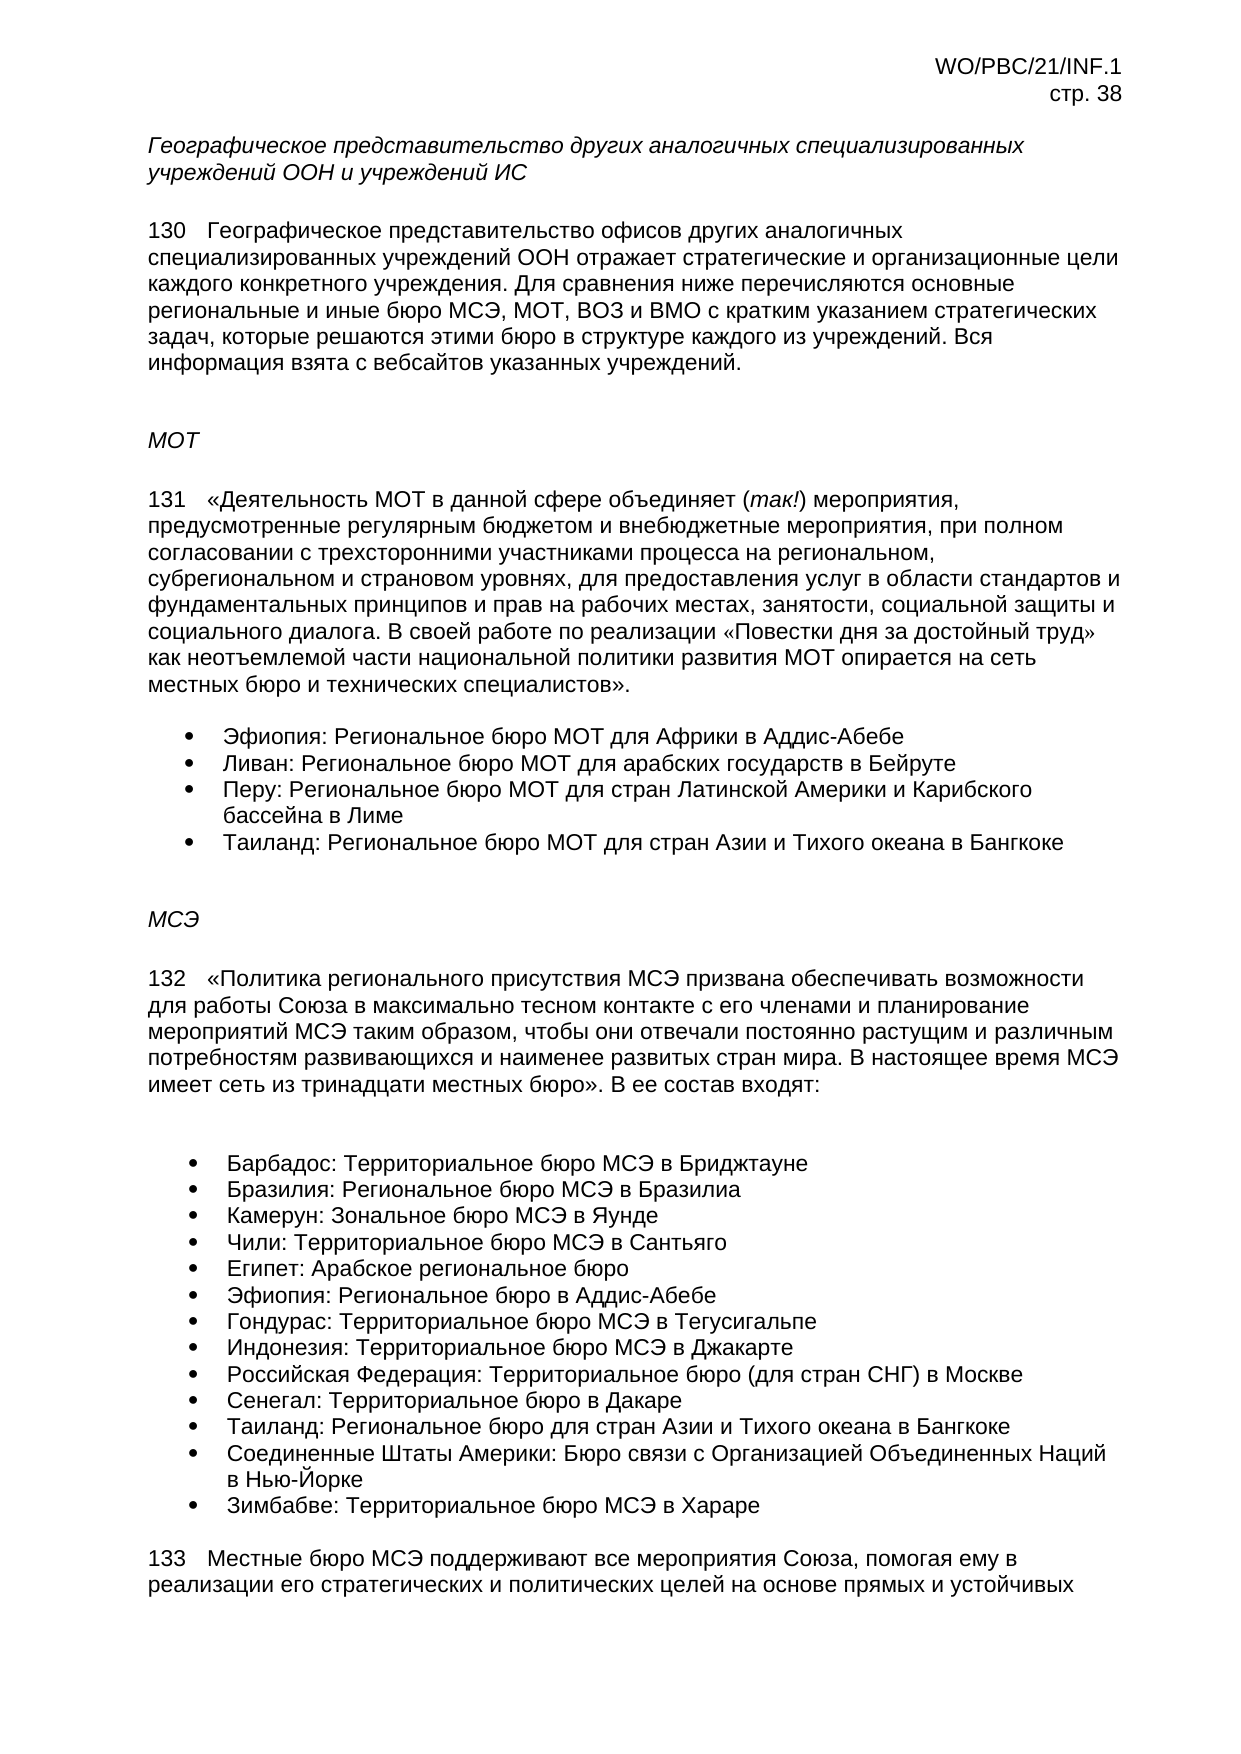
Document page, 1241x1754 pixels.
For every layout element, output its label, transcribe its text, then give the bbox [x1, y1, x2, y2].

subtitle Географическое представительство других аналогичных специализированных учреждений ООН и учреждений ИС [148, 132, 1122, 185]
list Перу: Региональное бюро МОТ для стран Латинской Америки и Карибского бассейна в Лиме [185, 776, 1122, 829]
subtitle МОТ [148, 427, 1122, 453]
subtitle МСЭ [148, 880, 1122, 933]
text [148, 1545, 1122, 1598]
list Гондурас: Территориальное бюро МСЭ в Тегусигальпе [189, 1308, 1122, 1334]
list Чили: Территориальное бюро МСЭ в Сантьяго [189, 1229, 1122, 1255]
list Российская Федерация: Территориальное бюро (для стран СНГ) в Москве [189, 1361, 1122, 1387]
text «Деятельность МОТ в данной сфере объединяет (так!) мероприятия, предусмотренные регулярным бюджетом и внебюджетные мероприятия, при полном согласовании с трехсторонними участниками процесса на региональном, субрегиональном и страновом уровнях, для предоставления услуг в области стандартов и фундаментальных принципов и прав на рабочих местах, занятости, социальной защиты и социального диалога. В своей работе по реализации «Повестки дня за достойный труд» как неотъемлемой части национальной политики развития МОТ опирается на сеть местных бюро и технических специалистов». [148, 486, 1122, 697]
list Соединенные Штаты Америки: Бюро связи с Организацией Объединенных Наций в Нью-Йорке [189, 1440, 1122, 1492]
text «Политика регионального присутствия МСЭ призвана обеспечивать возможности для работы Союза в максимально тесном контакте с его членами и планирование мероприятий МСЭ таким образом, чтобы они отвечали постоянно растущим и различным потребностям развивающихся и наименее развитых стран мира. В настоящее время МСЭ имеет сеть из тринадцати местных бюро». В ее состав входят: [148, 965, 1122, 1123]
list Бразилия: Региональное бюро МСЭ в Бразилиа [189, 1176, 1122, 1202]
list Таиланд: Региональное бюро МОТ для стран Азии и Тихого океана в Бангкоке [185, 829, 1122, 855]
list Эфиопия: Региональное бюро в Аддис-Абебе [189, 1282, 1122, 1308]
list Зимбабве: Территориальное бюро МСЭ в Хараре [189, 1492, 1122, 1519]
list Египет: Арабское региональное бюро [189, 1255, 1122, 1282]
list Эфиопия: Региональное бюро МОТ для Африки в Аддис-Абебе [185, 723, 1122, 749]
list Сенегал: Территориальное бюро в Дакаре [189, 1387, 1122, 1413]
list Барбадос: Территориальное бюро МСЭ в Бриджтауне [189, 1150, 1122, 1176]
list Индонезия: Территориальное бюро МСЭ в Джакарте [189, 1334, 1122, 1361]
list Камерун: Зональное бюро МСЭ в Яунде [189, 1202, 1122, 1229]
text Географическое представительство офисов других аналогичных специализированных учреждений ООН отражает стратегические и организационные цели каждого конкретного учреждения. Для сравнения ниже перечисляются основные региональные и иные бюро МСЭ, МОТ, ВОЗ и ВМО с кратким указанием стратегических задач, которые решаются этими бюро в структуре каждого из учреждений. Вся информация взята с вебсайтов указанных учреждений. [148, 217, 1122, 376]
list Таиланд: Региональное бюро для стран Азии и Тихого океана в Бангкоке [189, 1413, 1122, 1440]
list Ливан: Региональное бюро МОТ для арабских государств в Бейруте [185, 749, 1122, 776]
